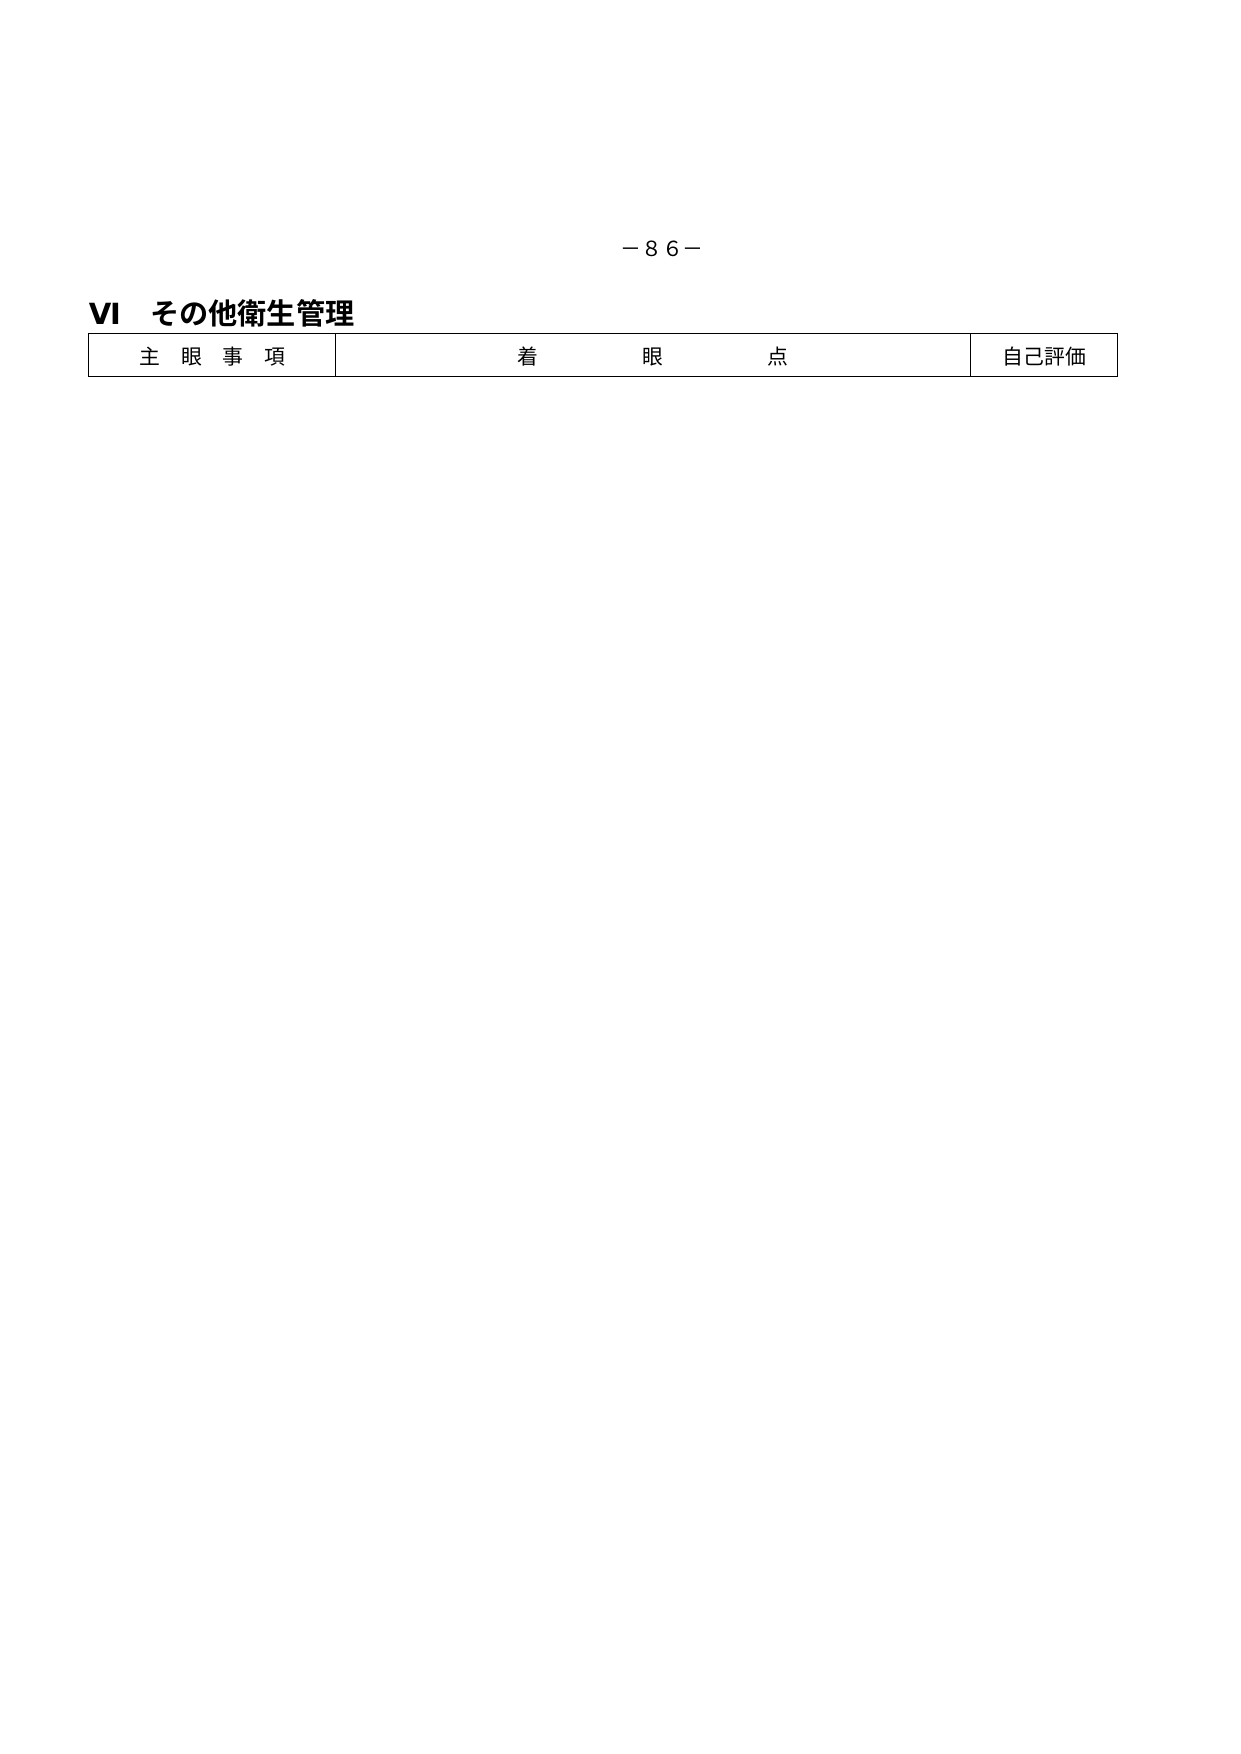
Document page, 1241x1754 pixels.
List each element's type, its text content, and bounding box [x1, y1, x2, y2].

text Ⅵ その他衛生管理 [89, 291, 1152, 333]
table_header 着 眼 点 [336, 334, 970, 376]
text －８６－ [89, 232, 1152, 262]
table_header 主 眼 事 項 [89, 334, 335, 376]
table_header 自己評価 [971, 334, 1117, 376]
